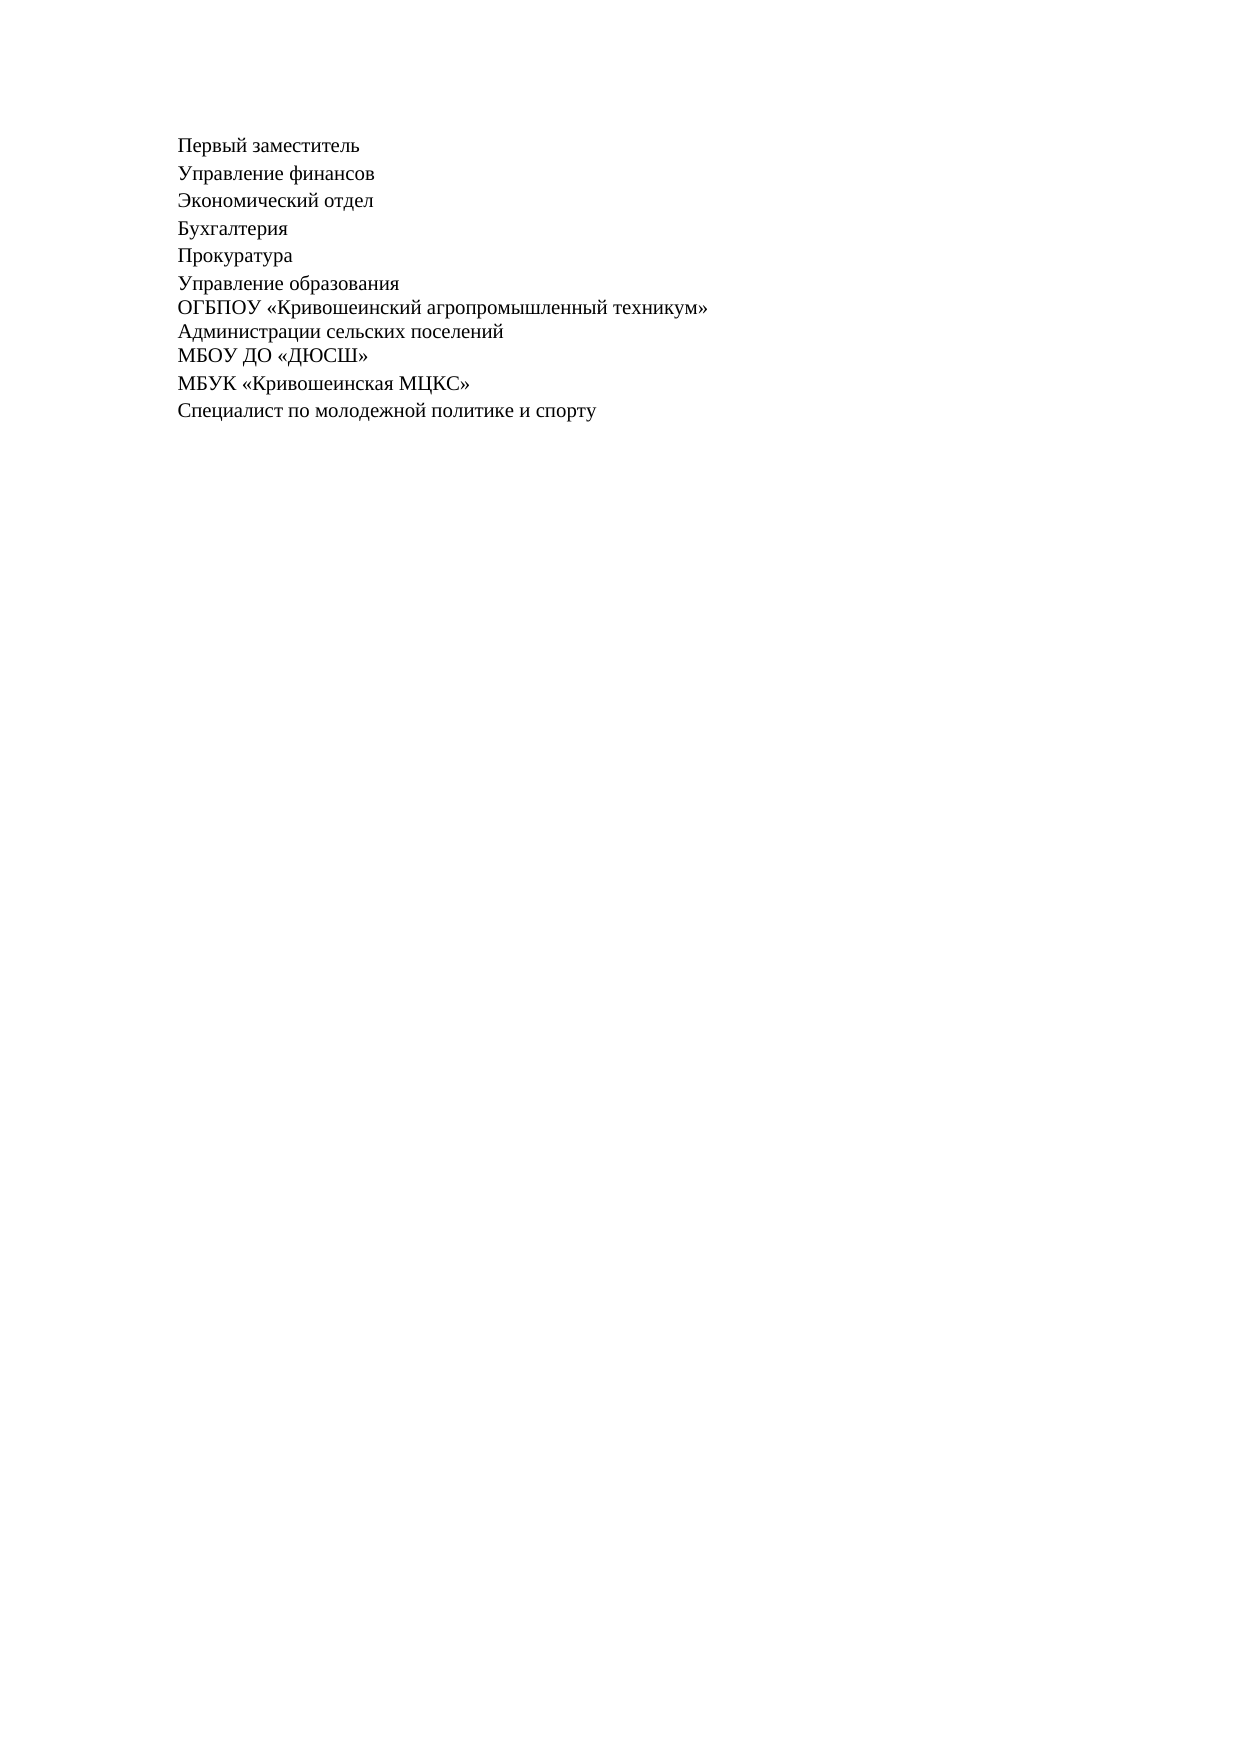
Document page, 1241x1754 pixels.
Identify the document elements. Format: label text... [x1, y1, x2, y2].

text Администрации сельских поселений [177, 319, 1152, 343]
text ОГБПОУ «Кривошеинский агропромышленный техникум» [177, 295, 1152, 319]
text Бухгалтерия [177, 216, 1152, 240]
text Управление финансов [177, 161, 1152, 184]
text МБОУ ДО «ДЮСШ» [177, 343, 1152, 367]
text Первый заместитель [177, 133, 1152, 157]
text Управление образования [177, 271, 1152, 295]
text Прокуратура [177, 243, 1152, 267]
text Экономический отдел [177, 188, 1152, 212]
text МБУК «Кривошеинская МЦКС» [177, 371, 1152, 395]
text Специалист по молодежной политике и спорту [177, 398, 1152, 422]
